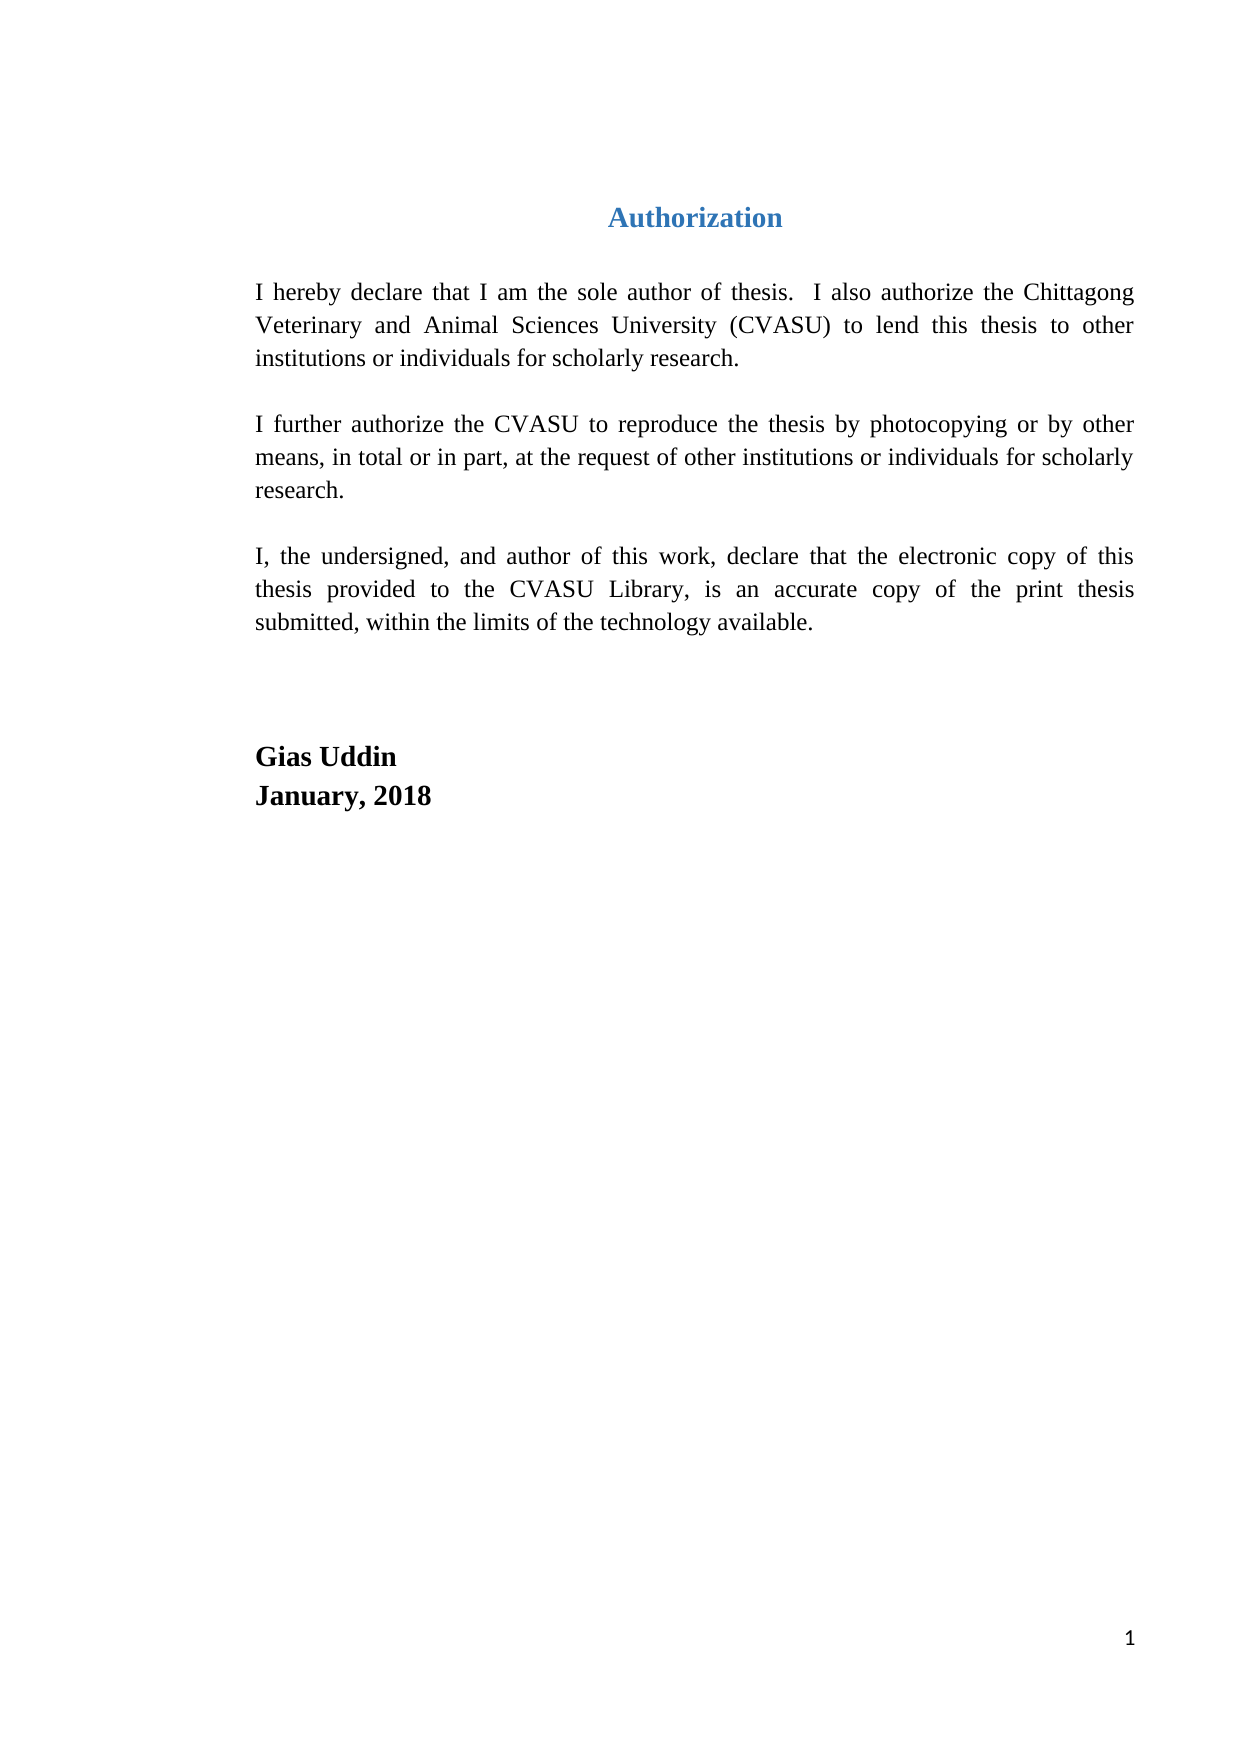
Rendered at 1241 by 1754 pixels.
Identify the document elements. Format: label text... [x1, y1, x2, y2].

subtitle Authorization [255, 200, 1135, 233]
list I hereby declare that I am the sole author of thesis. I also authorize the Chittagong Veterinary and Animal Sciences University (CVASU) to lend this thesis to other institutions or individuals for scholarly research. [255, 277, 1135, 372]
list I, the undersigned, and author of this work, declare that the electronic copy of this thesis provided to the CVASU Library, is an accurate copy of the print thesis submitted, within the limits of the technology available. [255, 541, 1135, 636]
list I further authorize the CVASU to reproduce the thesis by photocopying or by other means, in total or in part, at the request of other institutions or individuals for scholarly research. [255, 409, 1135, 504]
text January, 2018 [255, 778, 1135, 811]
list Gias Uddin [255, 739, 1135, 773]
